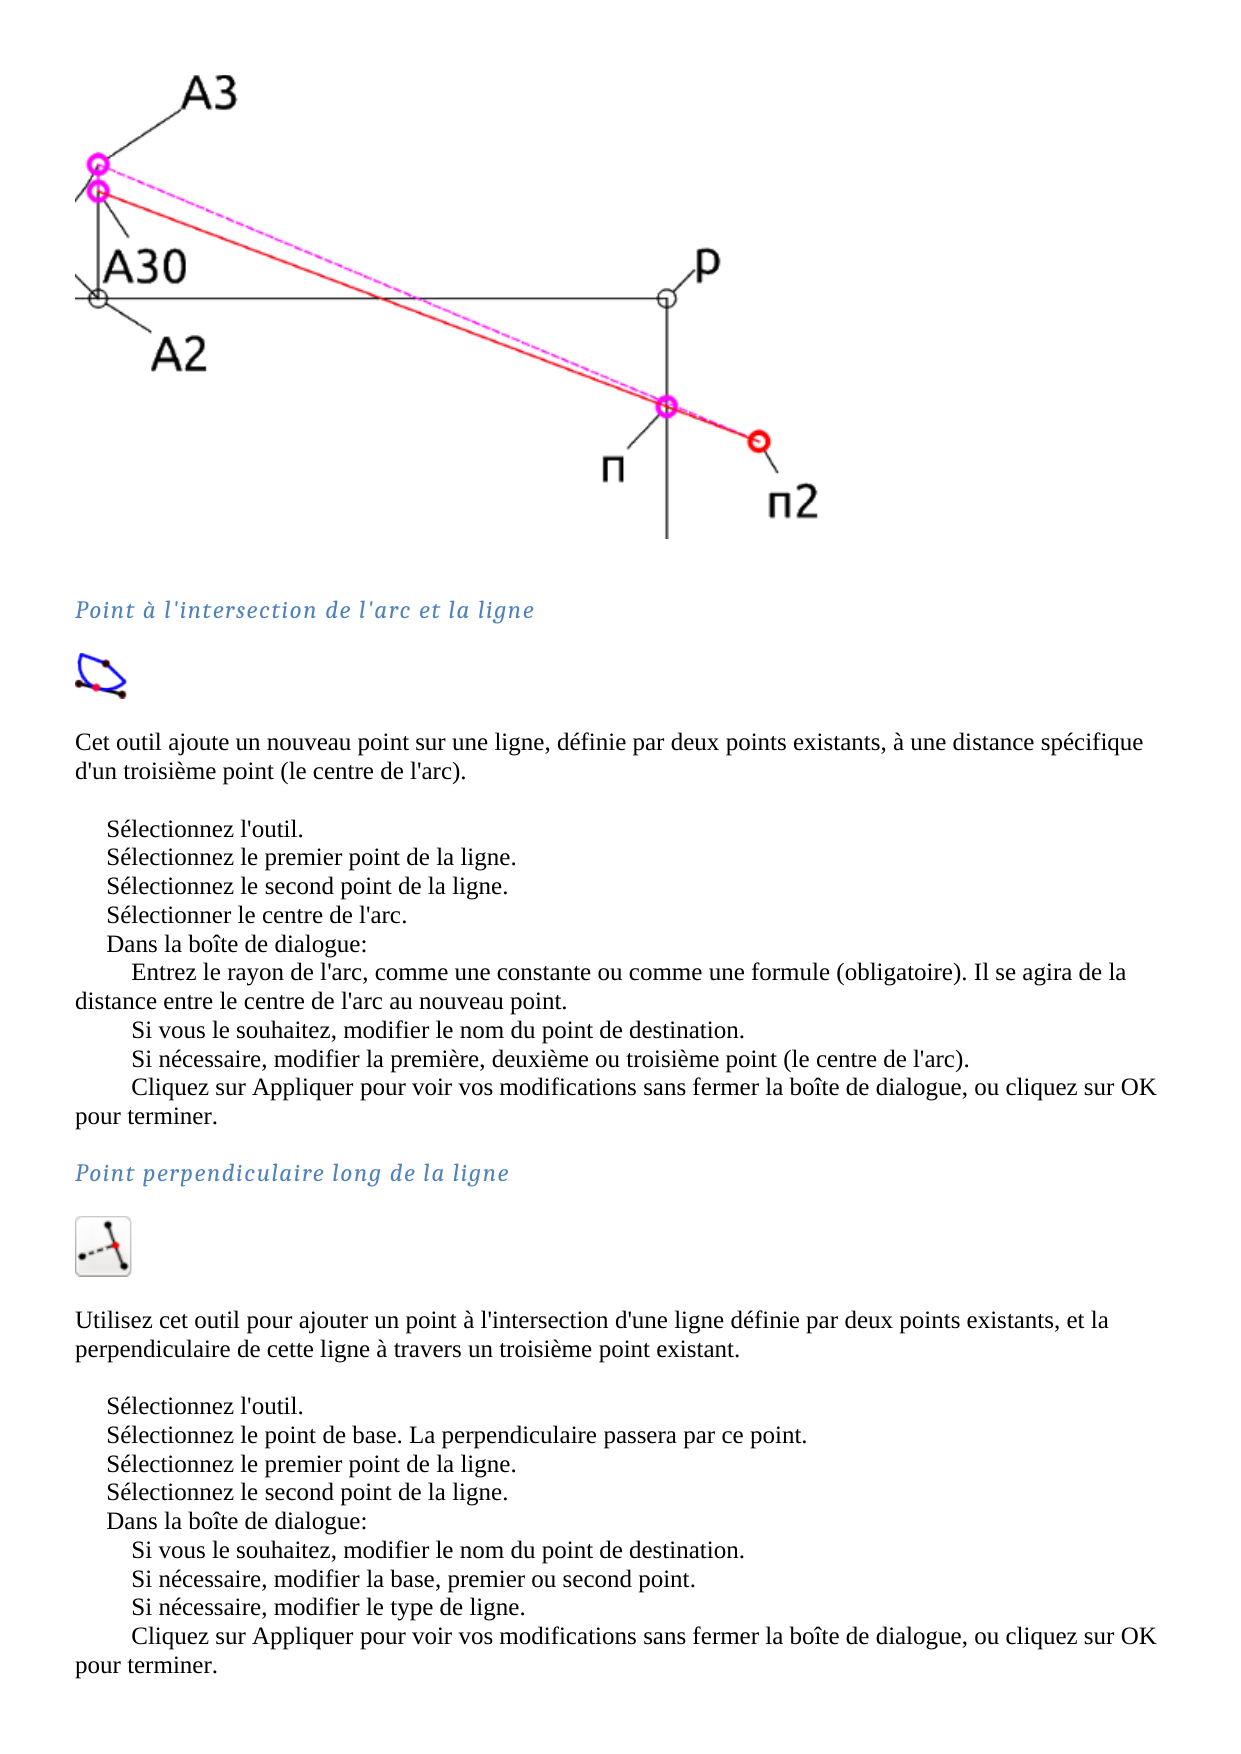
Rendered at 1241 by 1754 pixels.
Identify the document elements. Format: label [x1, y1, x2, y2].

picture [75, 1216, 132, 1277]
picture [75, 75, 819, 539]
text [75, 75, 1165, 596]
text [75, 596, 1165, 1679]
picture [75, 653, 127, 699]
